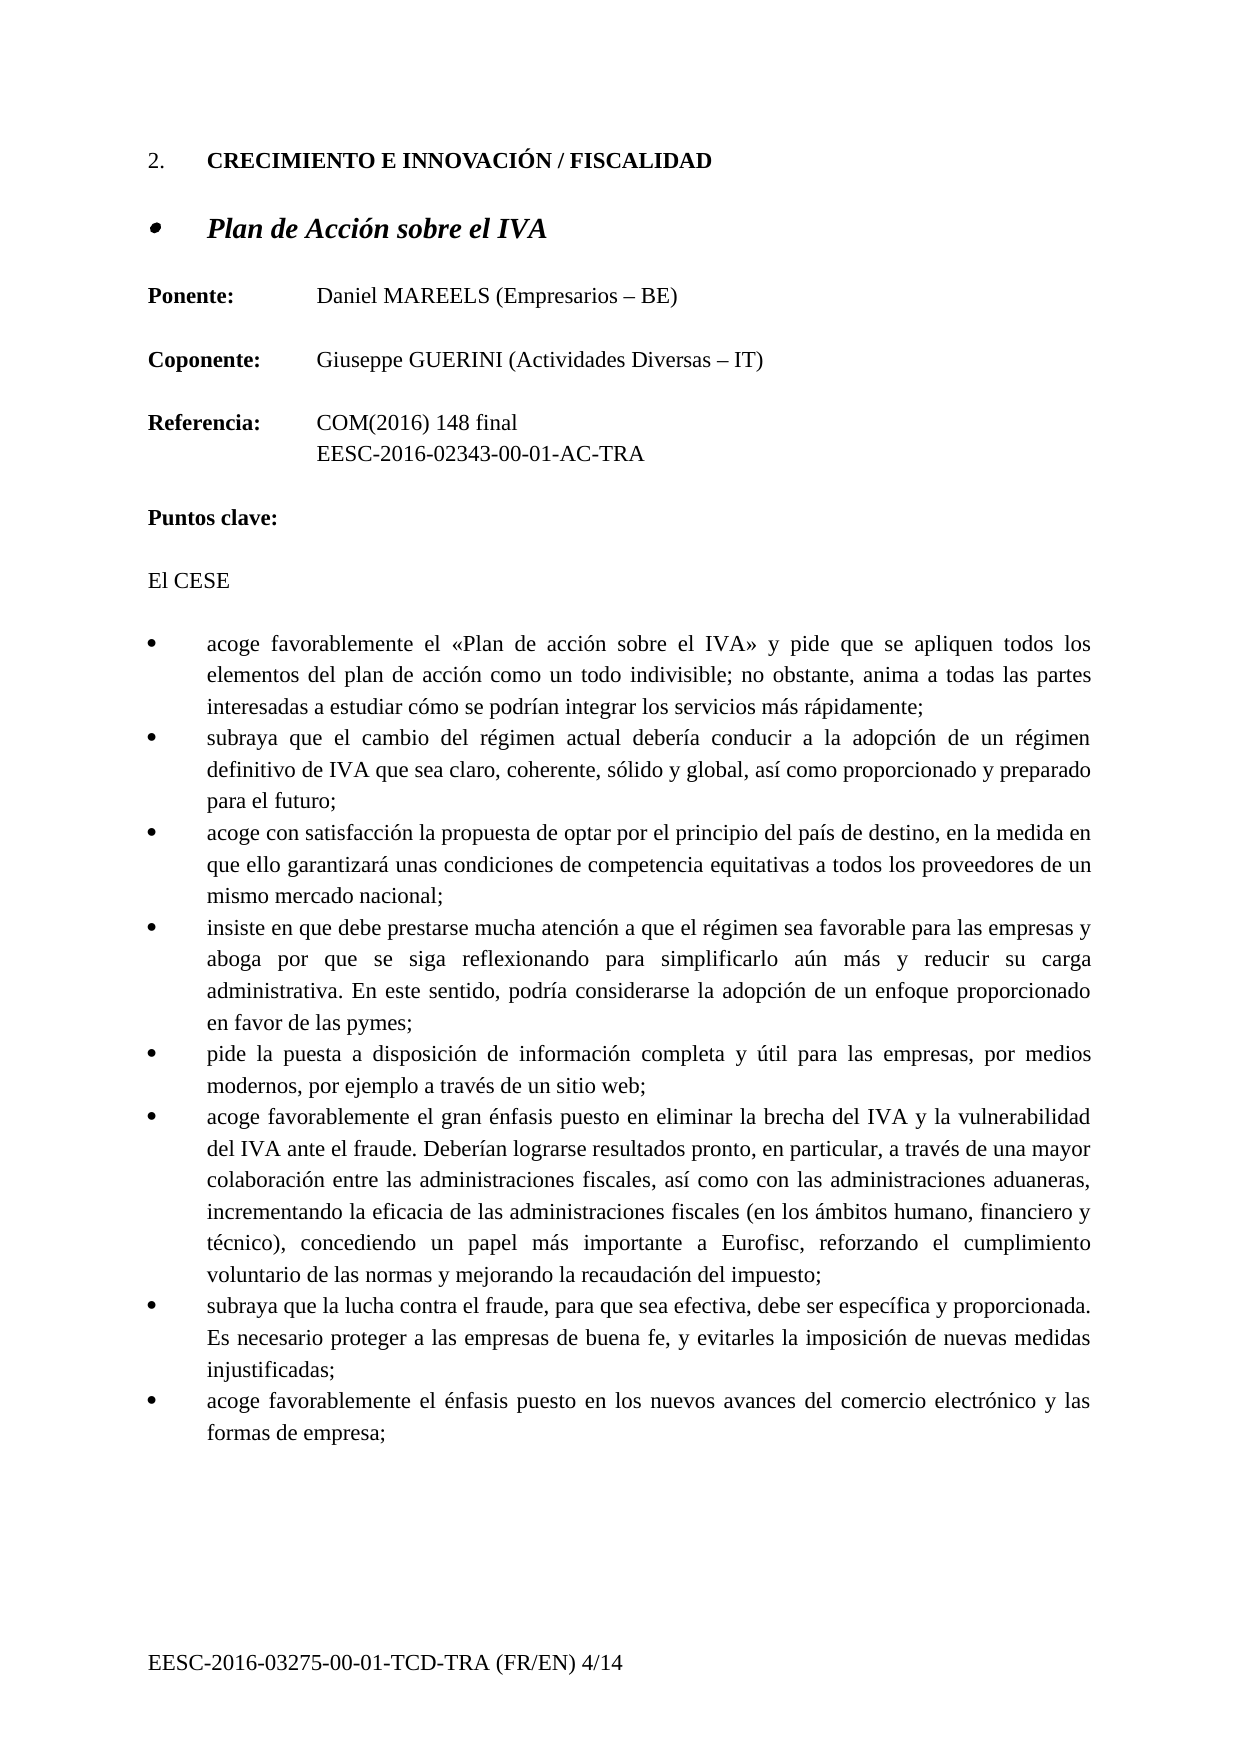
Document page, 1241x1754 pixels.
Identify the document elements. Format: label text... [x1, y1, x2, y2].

text EESC-2016-02343-00-01-AC-TRA [148, 440, 1093, 467]
text Coponente: Giuseppe GUERINI (Actividades Diversas – IT) [148, 346, 1093, 372]
list Plan de Acción sobre el IVA [148, 211, 1093, 244]
list acoge favorablemente el gran énfasis puesto en eliminar la brecha del IVA y la vulnerabilidad del IVA ante el fraude. Deberían lograrse resultados pronto, en particular, a través de una mayor colaboración entre las administraciones fiscales, así como con las administraciones aduaneras, incrementando la eficacia de las administraciones fiscales (en los ámbitos humano, financiero y técnico), concediendo un papel más importante a Eurofisc, reforzando el cumplimiento voluntario de las normas y mejorando la recaudación del impuesto; [148, 1103, 1093, 1287]
list acoge favorablemente el «Plan de acción sobre el IVA» y pide que se apliquen todos los elementos del plan de acción como un todo indivisible; no obstante, anima a todas las partes interesadas a estudiar cómo se podrían integrar los servicios más rápidamente; [148, 630, 1093, 719]
list subraya que la lucha contra el fraude, para que sea efectiva, debe ser específica y proporcionada. Es necesario proteger a las empresas de buena fe, y evitarles la imposición de nuevas medidas injustificadas; [148, 1293, 1093, 1382]
list acoge favorablemente el énfasis puesto en los nuevos avances del comercio electrónico y las formas de empresa; [148, 1387, 1093, 1445]
text Puntos clave: [148, 503, 1093, 530]
text El CESE [148, 567, 1093, 593]
text Referencia: COM(2016) 148 final [148, 409, 1093, 435]
list insiste en que debe prestarse mucha atención a que el régimen sea favorable para las empresas y aboga por que se siga reflexionando para simplificarlo aún más y reducir su carga administrativa. En este sentido, podría considerarse la adopción de un enfoque proporcionado en favor de las pymes; [148, 914, 1093, 1035]
list subraya que el cambio del régimen actual debería conducir a la adopción de un régimen definitivo de IVA que sea claro, coherente, sólido y global, así como proporcionado y preparado para el futuro; [148, 724, 1093, 814]
list acoge con satisfacción la propuesta de optar por el principio del país de destino, en la medida en que ello garantizará unas condiciones de competencia equitativas a todos los proveedores de un mismo mercado nacional; [148, 819, 1093, 909]
subtitle CRECIMIENTO E INNOVACIÓN / FISCALIDAD [148, 148, 1093, 174]
text Ponente: Daniel MAREELS (Empresarios – BE) [148, 283, 1093, 309]
list pide la puesta a disposición de información completa y útil para las empresas, por medios modernos, por ejemplo a través de un sitio web; [148, 1040, 1093, 1098]
